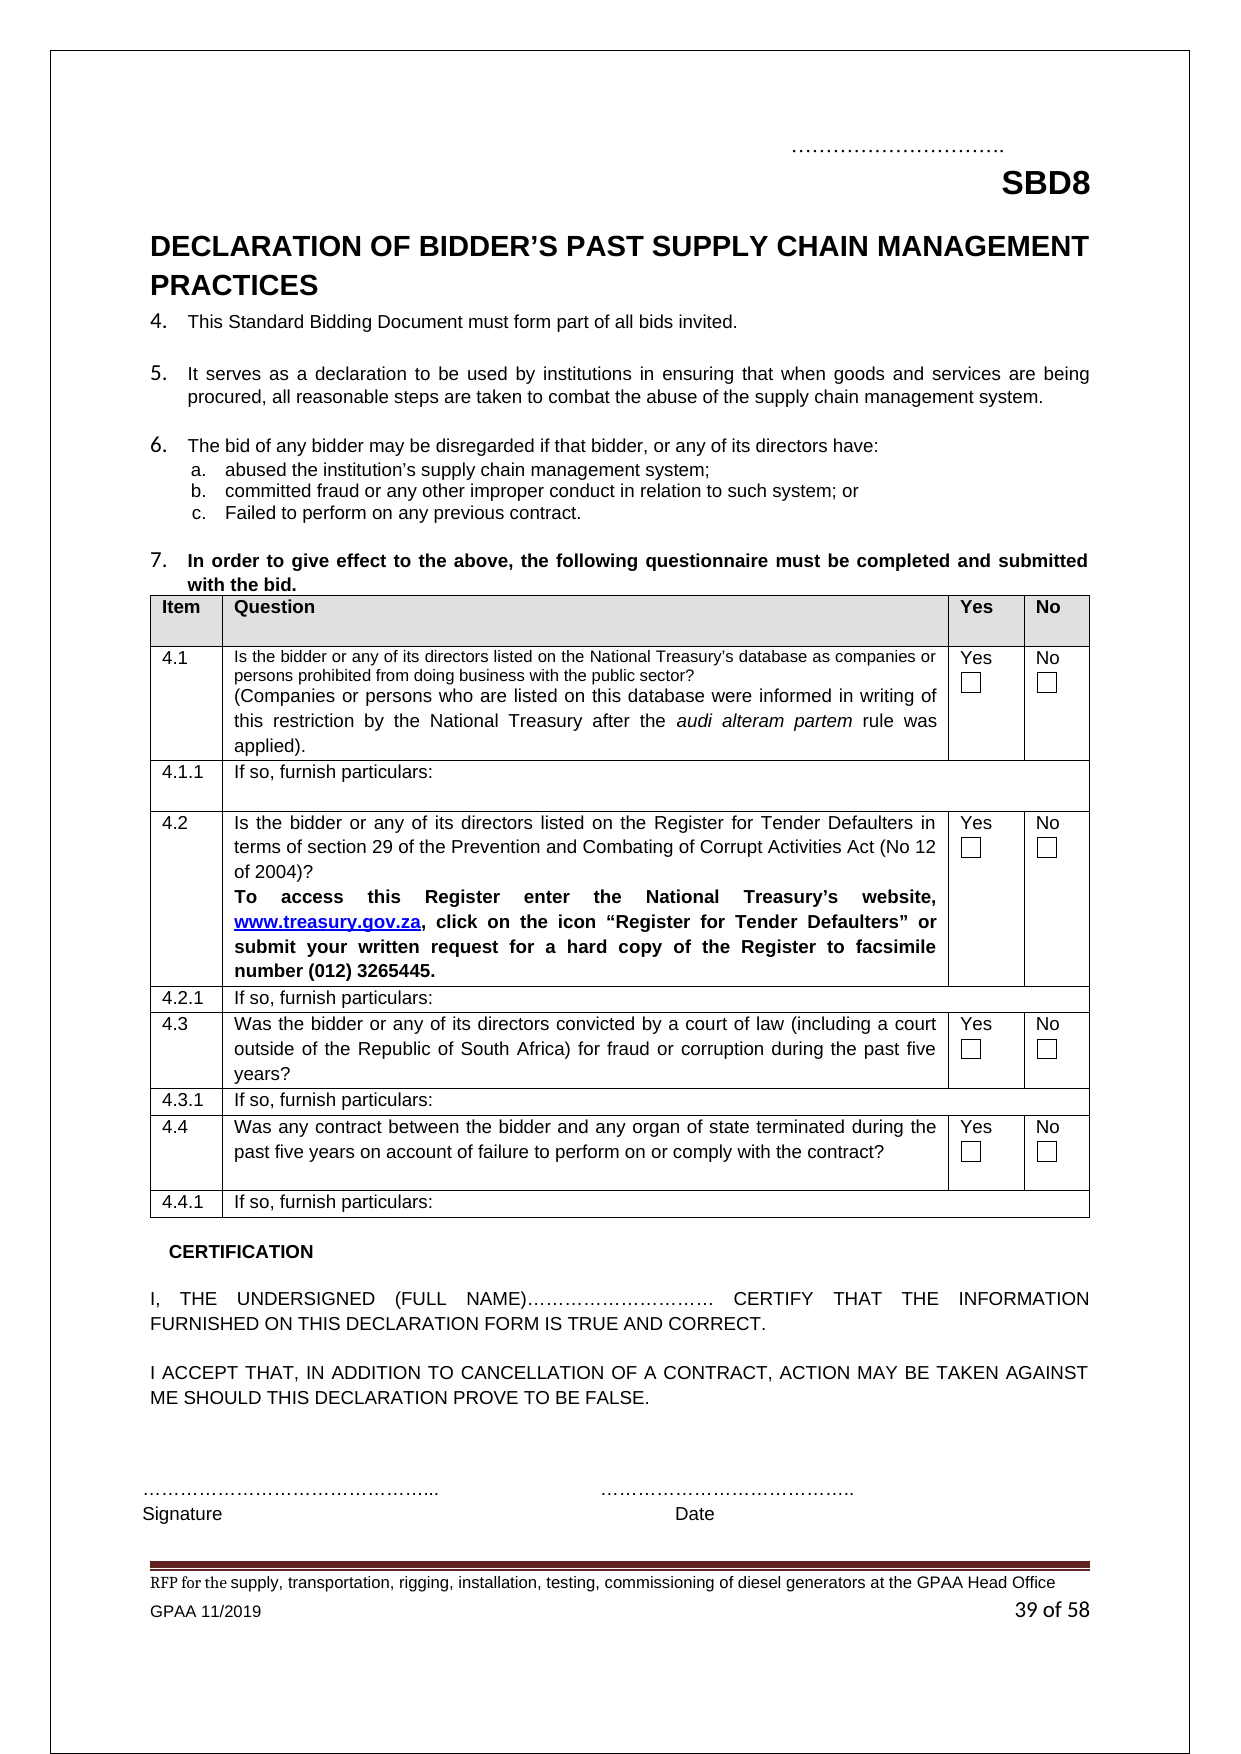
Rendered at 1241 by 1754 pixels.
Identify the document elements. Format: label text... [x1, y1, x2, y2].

table_cell If so, furnish particulars: [223, 1089, 1089, 1115]
table_cell Yes [949, 812, 1024, 986]
table_cell Was the bidder or any of its directors convicted by a court of law (including a court outside of the Republic of South Africa) for fraud or corruption during the past five years? [223, 1013, 948, 1088]
table_cell If so, furnish particulars: [223, 761, 1089, 811]
text ………………………………………... ………………………………….. [142, 1478, 1090, 1499]
text …………………………. [150, 133, 1090, 157]
list committed fraud or any other improper conduct in relation to such system; or [206, 480, 1090, 502]
table_cell 4.1.1 [151, 761, 222, 811]
text DECLARATION OF BIDDER’S PAST SUPPLY CHAIN MANAGEMENT PRACTICES [150, 229, 1090, 301]
table_cell No [1025, 812, 1089, 986]
table_cell 4.3.1 [151, 1089, 222, 1115]
table_cell Is the bidder or any of its directors listed on the National Treasury’s database as companies or persons prohibited from doing business with the public sector? (Companies or persons who are listed on this database were informed in writing of this restriction by the National Treasury after the audi alteram partem rule was applied). [223, 647, 948, 760]
list The bid of any bidder may be disregarded if that bidder, or any of its directors have: [150, 431, 1090, 459]
table_header No [1025, 596, 1089, 646]
table_cell Yes [949, 1013, 1024, 1088]
table_cell 4.4 [151, 1116, 222, 1190]
text Signature Date [142, 1502, 1090, 1524]
list abused the institution’s supply chain management system; [206, 459, 1090, 480]
table_cell If so, furnish particulars: [223, 1191, 1089, 1217]
table_cell 4.2 [151, 812, 222, 986]
table_cell If so, furnish particulars: [223, 987, 1089, 1012]
list It serves as a declaration to be used by institutions in ensuring that when goods and services are being procured, all reasonable steps are taken to combat the abuse of the supply chain management system. [150, 358, 1090, 407]
table_cell Yes [949, 647, 1024, 760]
text I, THE UNDERSIGNED (FULL NAME)………………………… CERTIFY THAT THE INFORMATION FURNISHED ON THIS DECLARATION FORM IS TRUE AND CORRECT. [150, 1288, 1090, 1334]
table_cell 4.2.1 [151, 987, 222, 1012]
text I ACCEPT THAT, IN ADDITION TO CANCELLATION OF A CONTRACT, ACTION MAY BE TAKEN AGAINST ME SHOULD THIS DECLARATION PROVE TO BE FALSE. [150, 1362, 1090, 1408]
list Failed to perform on any previous contract. [206, 502, 1090, 523]
list This Standard Bidding Document must form part of all bids invited. [150, 306, 1090, 334]
table_header Item [151, 596, 222, 646]
table_cell Is the bidder or any of its directors listed on the Register for Tender Defaulters in terms of section 29 of the Prevention and Combating of Corrupt Activities Act (No 12 of 2004)? To access this Register enter the National Treasury’s website, www.treasury.gov.za, click on the icon “Register for Tender Defaulters” or submit your written request for a hard copy of the Register to facsimile number (012) 3265445. [223, 812, 948, 986]
text CERTIFICATION [169, 1241, 1090, 1262]
table_cell 4.4.1 [151, 1191, 222, 1217]
table_header Question [223, 596, 948, 646]
list In order to give effect to the above, the following questionnaire must be completed and submitted with the bid. [150, 545, 1090, 595]
table_cell No [1025, 1013, 1089, 1088]
text SBD8 [150, 163, 1090, 202]
table_cell Yes [949, 1116, 1024, 1190]
table_cell No [1025, 1116, 1089, 1190]
table_cell Was any contract between the bidder and any organ of state terminated during the past five years on account of failure to perform on or comply with the contract? [223, 1116, 948, 1190]
table_cell 4.1 [151, 647, 222, 760]
table_cell No [1025, 647, 1089, 760]
table_cell 4.3 [151, 1013, 222, 1088]
table_header Yes [949, 596, 1024, 646]
